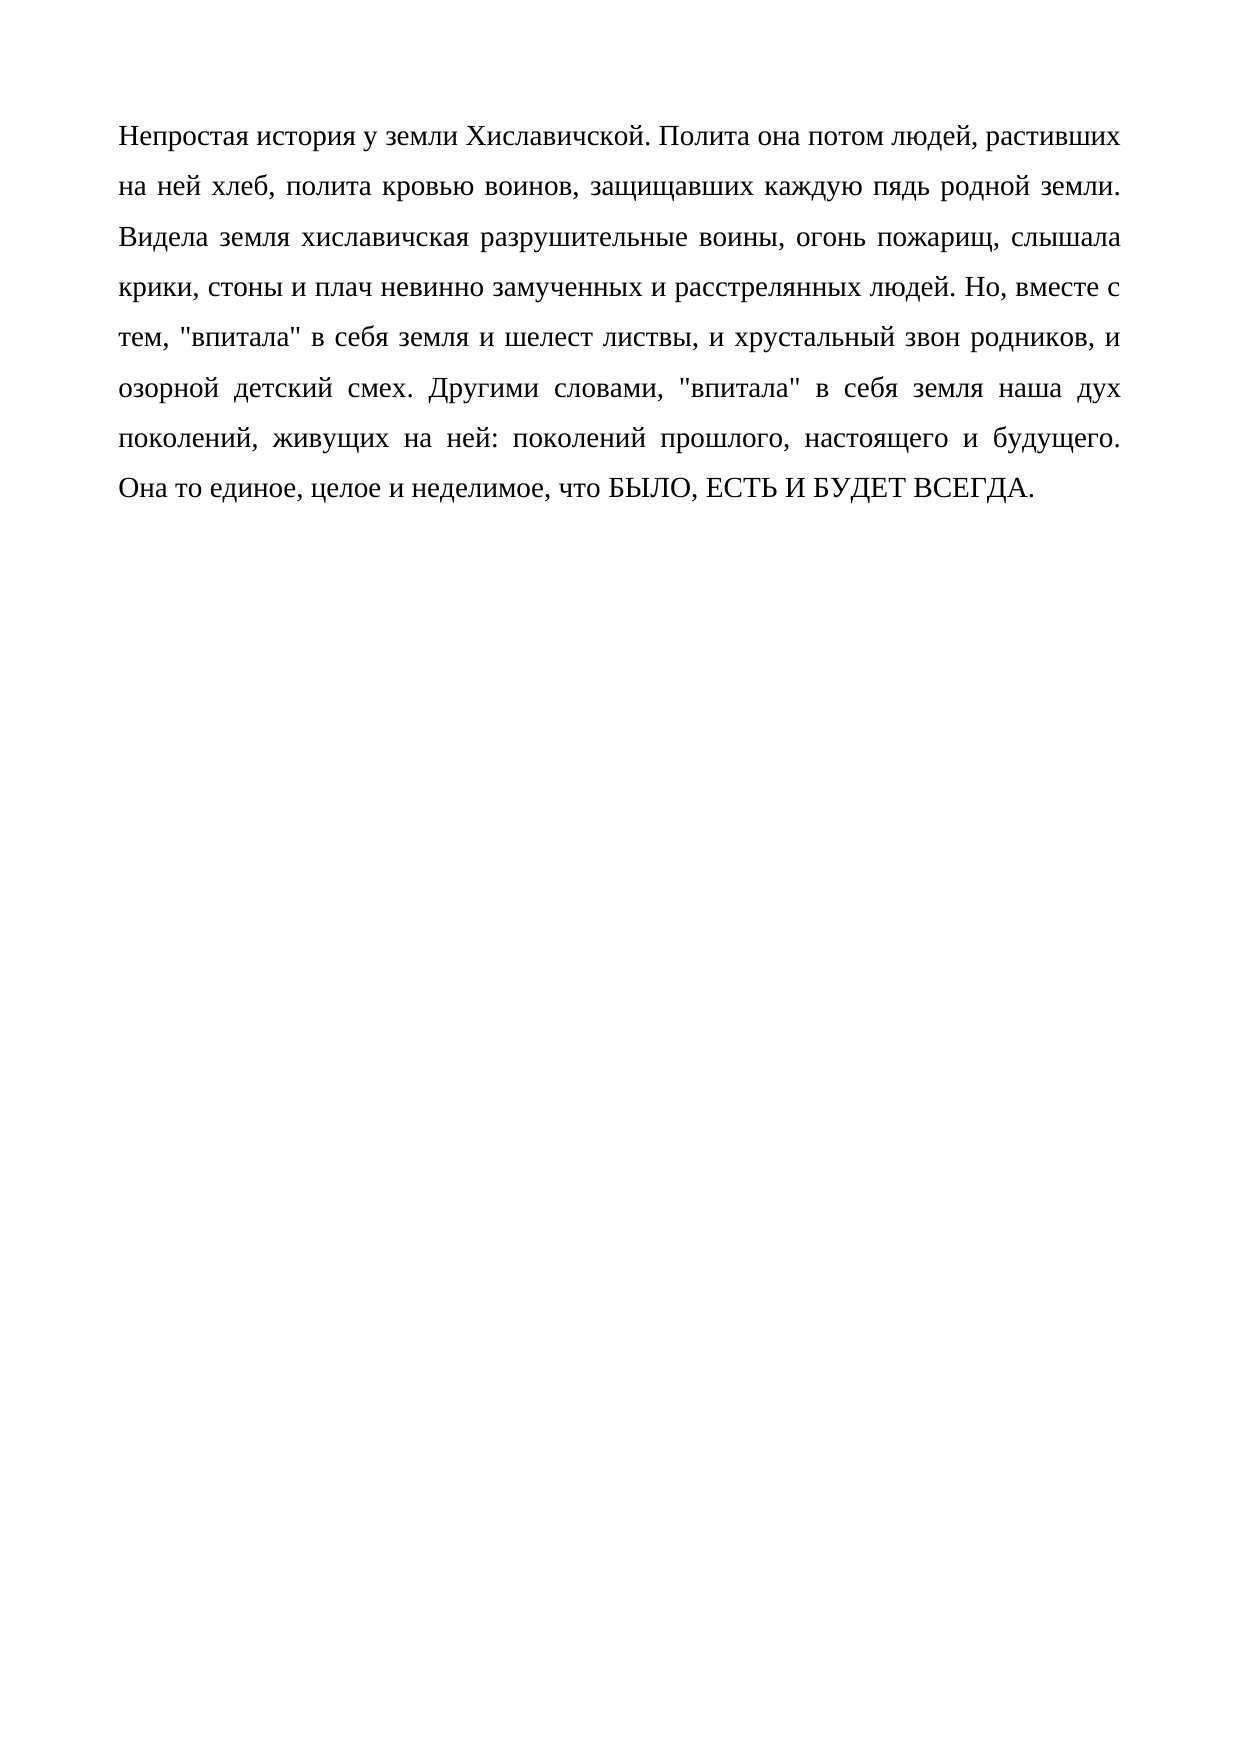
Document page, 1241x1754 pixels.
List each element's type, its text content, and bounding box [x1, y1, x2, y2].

text Непростая история у земли Хиславичской. Полита она потом людей, растивших на ней хлеб, полита кровью воинов, защищавших каждую пядь родной земли. Видела земля хиславичская разрушительные воины, огонь пожарищ, слышала крики, стоны и плач невинно замученных и расстрелянных людей. Но, вместе с тем, "впитала" в себя земля и шелест листвы, и хрустальный звон родников, и озорной детский смех. Другими словами, "впитала" в себя земля наша дух поколений, живущих на ней: поколений прошлого, настоящего и будущего. Она то единое, целое и неделимое, что БЫЛО, ЕСТЬ И БУДЕТ ВСЕГДА. [118, 118, 1122, 504]
